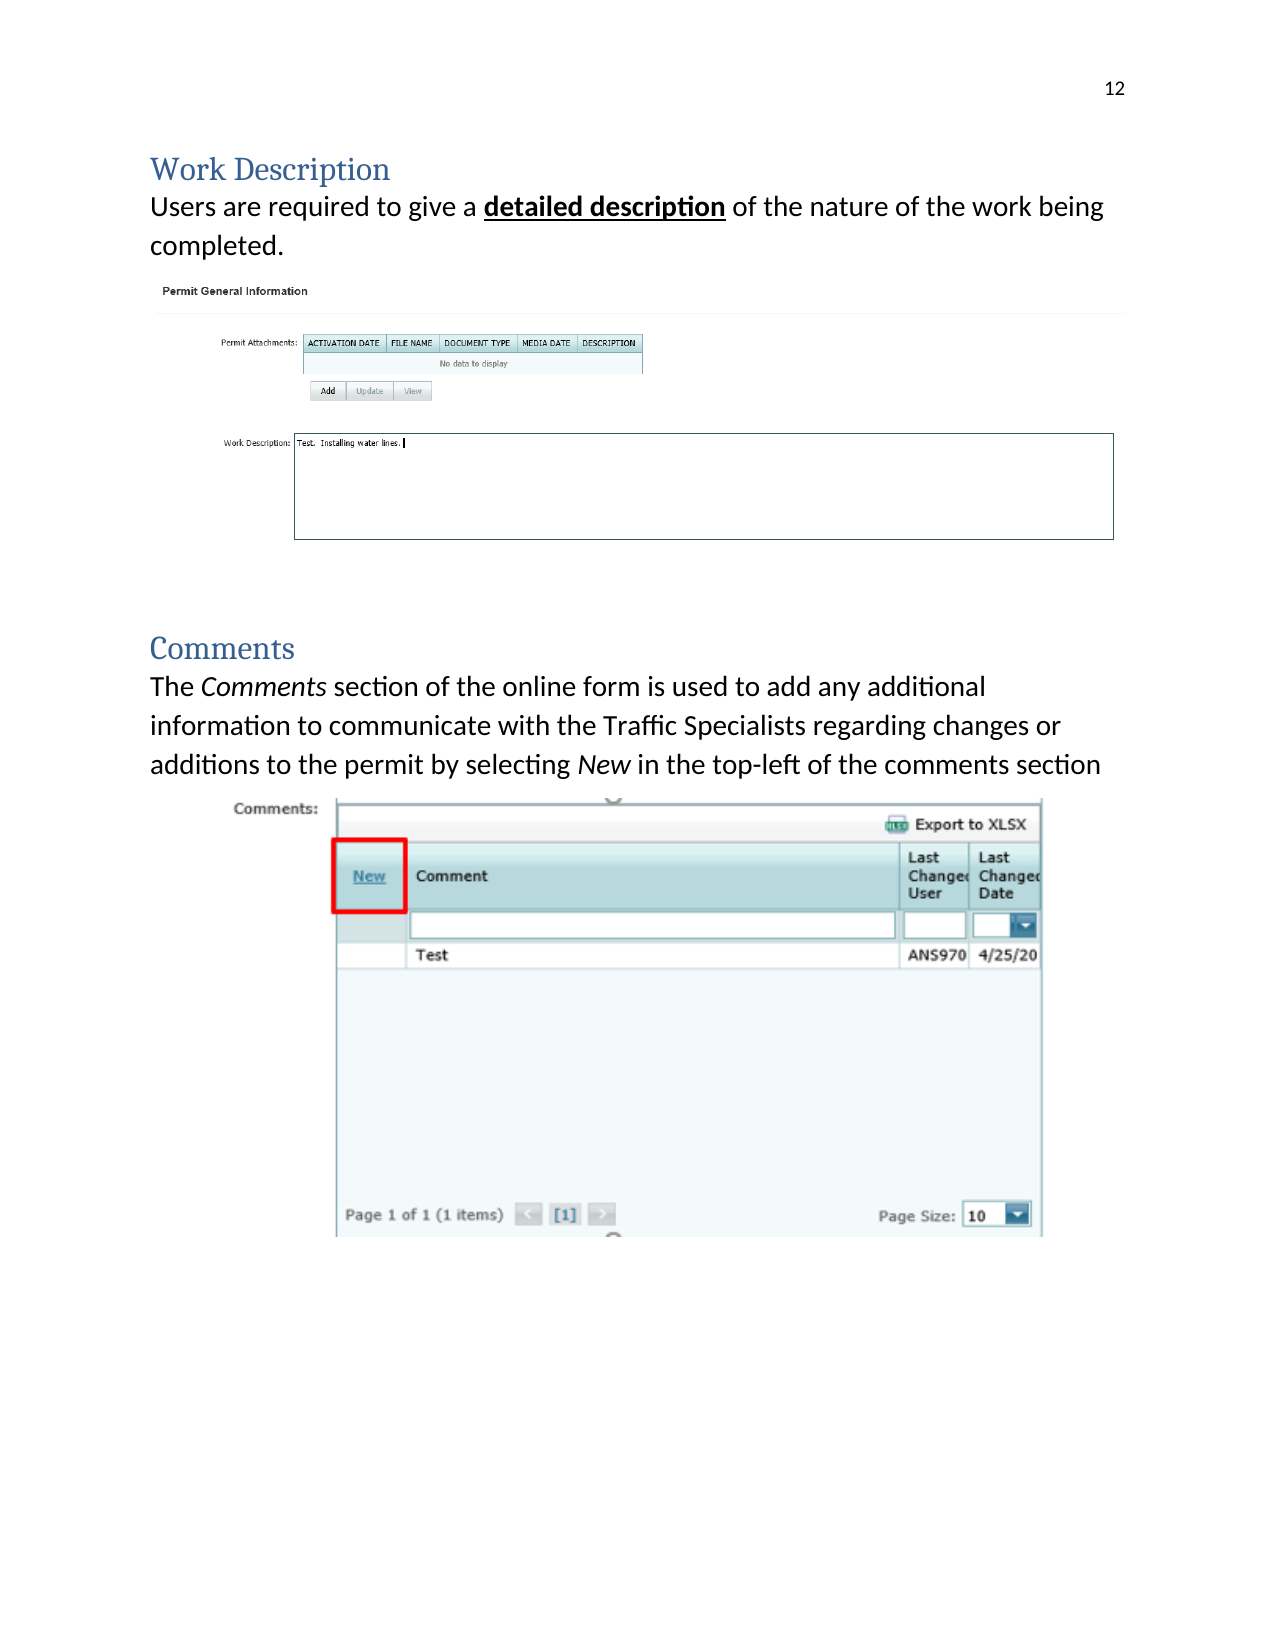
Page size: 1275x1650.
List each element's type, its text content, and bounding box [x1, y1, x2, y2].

subtitle Work Description [150, 150, 1125, 188]
text Users are required to give a detailed description of the nature of the work being completed. [150, 188, 1125, 263]
subtitle Comments [150, 630, 1125, 668]
text The Comments section of the online form is used to add any additional information to communicate with the Traffic Specialists regarding changes or additions to the permit by selecting New in the top-left of the comments section [150, 668, 1125, 782]
picture [225, 798, 1050, 1237]
picture [150, 279, 1125, 543]
